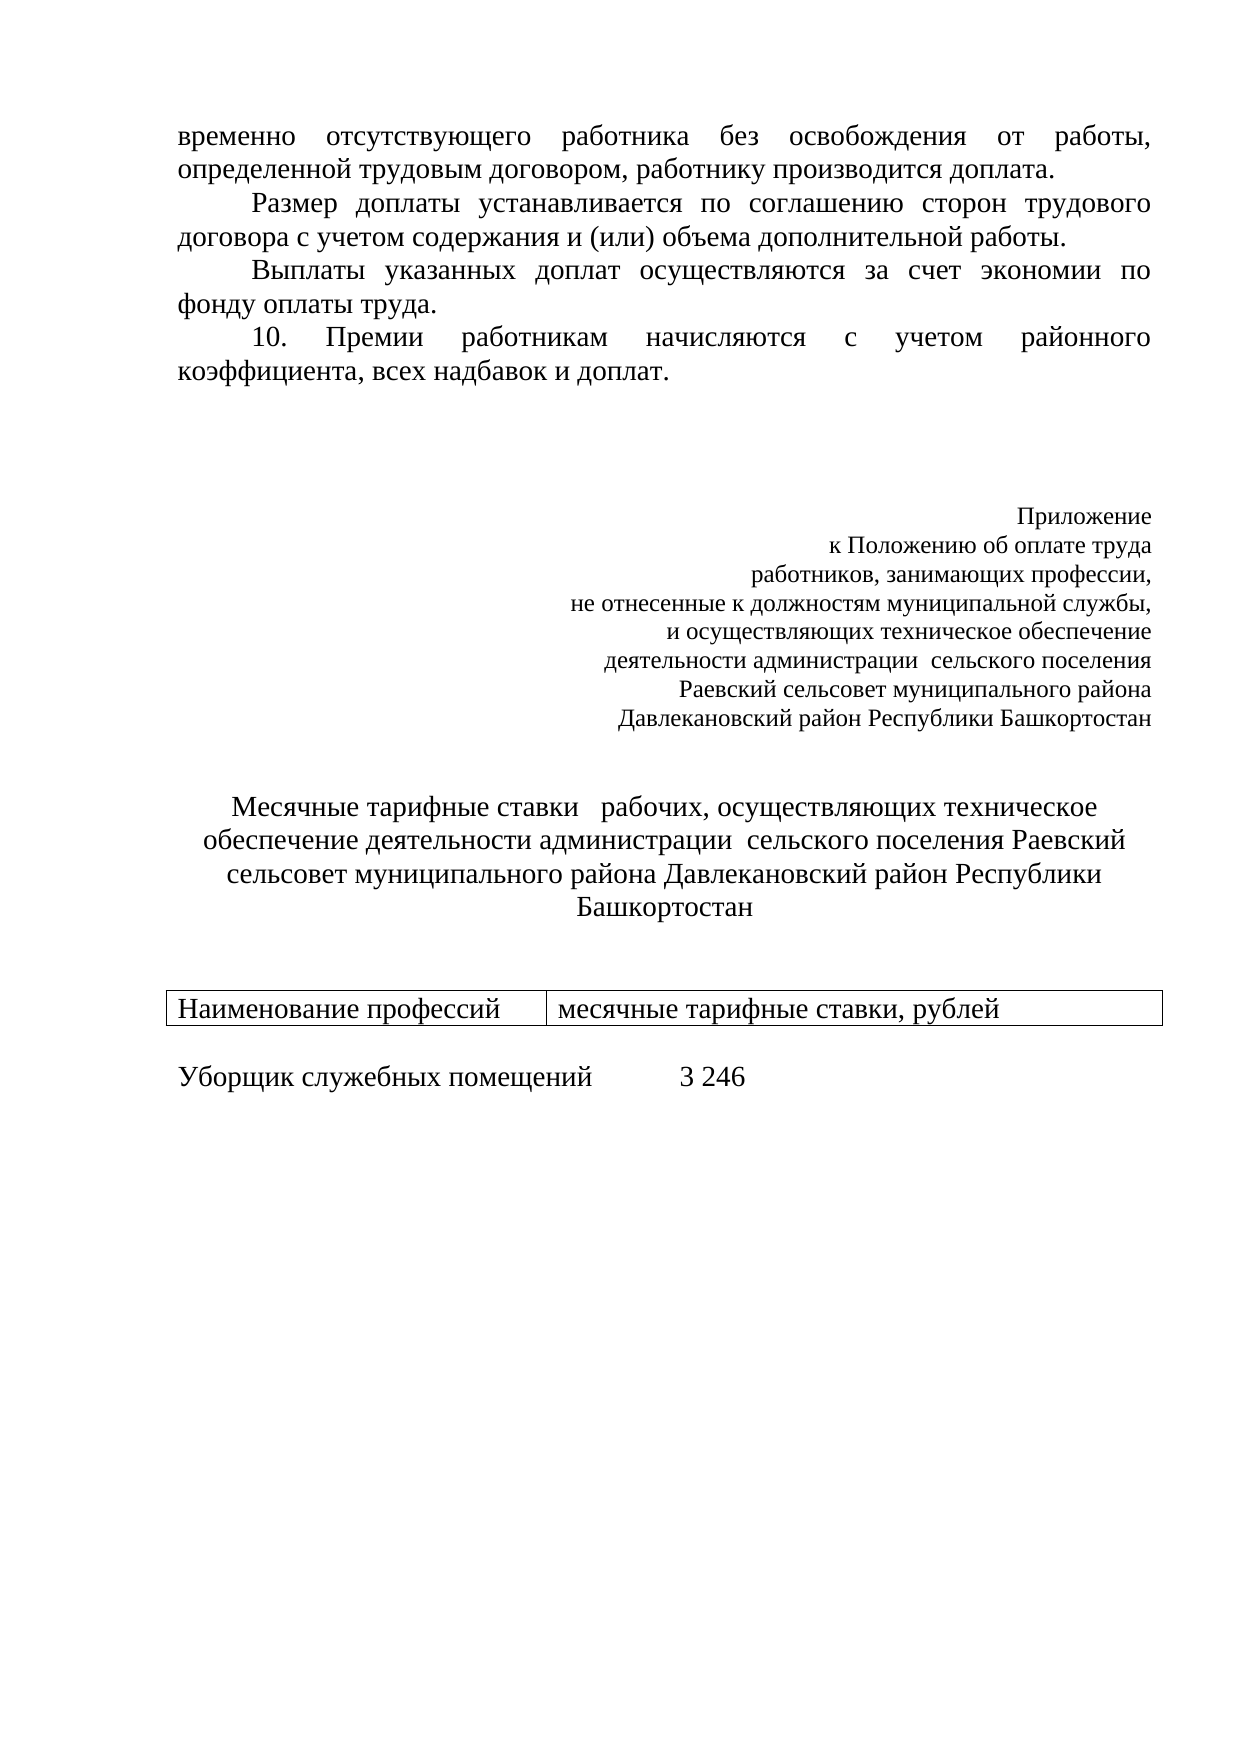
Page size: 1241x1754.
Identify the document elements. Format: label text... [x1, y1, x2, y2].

title Давлекановский район Республики Башкортостан [177, 703, 1152, 731]
table_header Наименование профессий [167, 991, 546, 1025]
title работников, занимающих профессии, [177, 559, 1152, 588]
text Выплаты указанных доплат осуществляются за счет экономии по фонду оплаты труда. [177, 252, 1152, 319]
title не отнесенные к должностям муниципальной службы, [177, 588, 1152, 616]
text к Положению об оплате труда [177, 530, 1152, 559]
table_header месячные тарифные ставки, рублей [547, 991, 1162, 1025]
title и осуществляющих техническое обеспечение [177, 616, 1152, 645]
text Месячные тарифные ставки рабочих, осуществляющих техническое обеспечение деятельности администрации сельского поселения Раевский сельсовет муниципального района Давлекановский район Республики Башкортостан [177, 789, 1152, 923]
text 10. Премии работникам начисляются с учетом районного коэффициента, всех надбавок и доплат. [177, 319, 1152, 386]
title деятельности администрации сельского поселения [177, 645, 1152, 674]
text Размер доплаты устанавливается по соглашению сторон трудового договора с учетом содержания и (или) объема дополнительной работы. [177, 185, 1152, 252]
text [177, 118, 1152, 185]
text Приложение [177, 501, 1152, 530]
text Уборщик служебных помещений 3 246 [177, 1059, 1152, 1093]
title Раевский сельсовет муниципального района [177, 674, 1152, 703]
